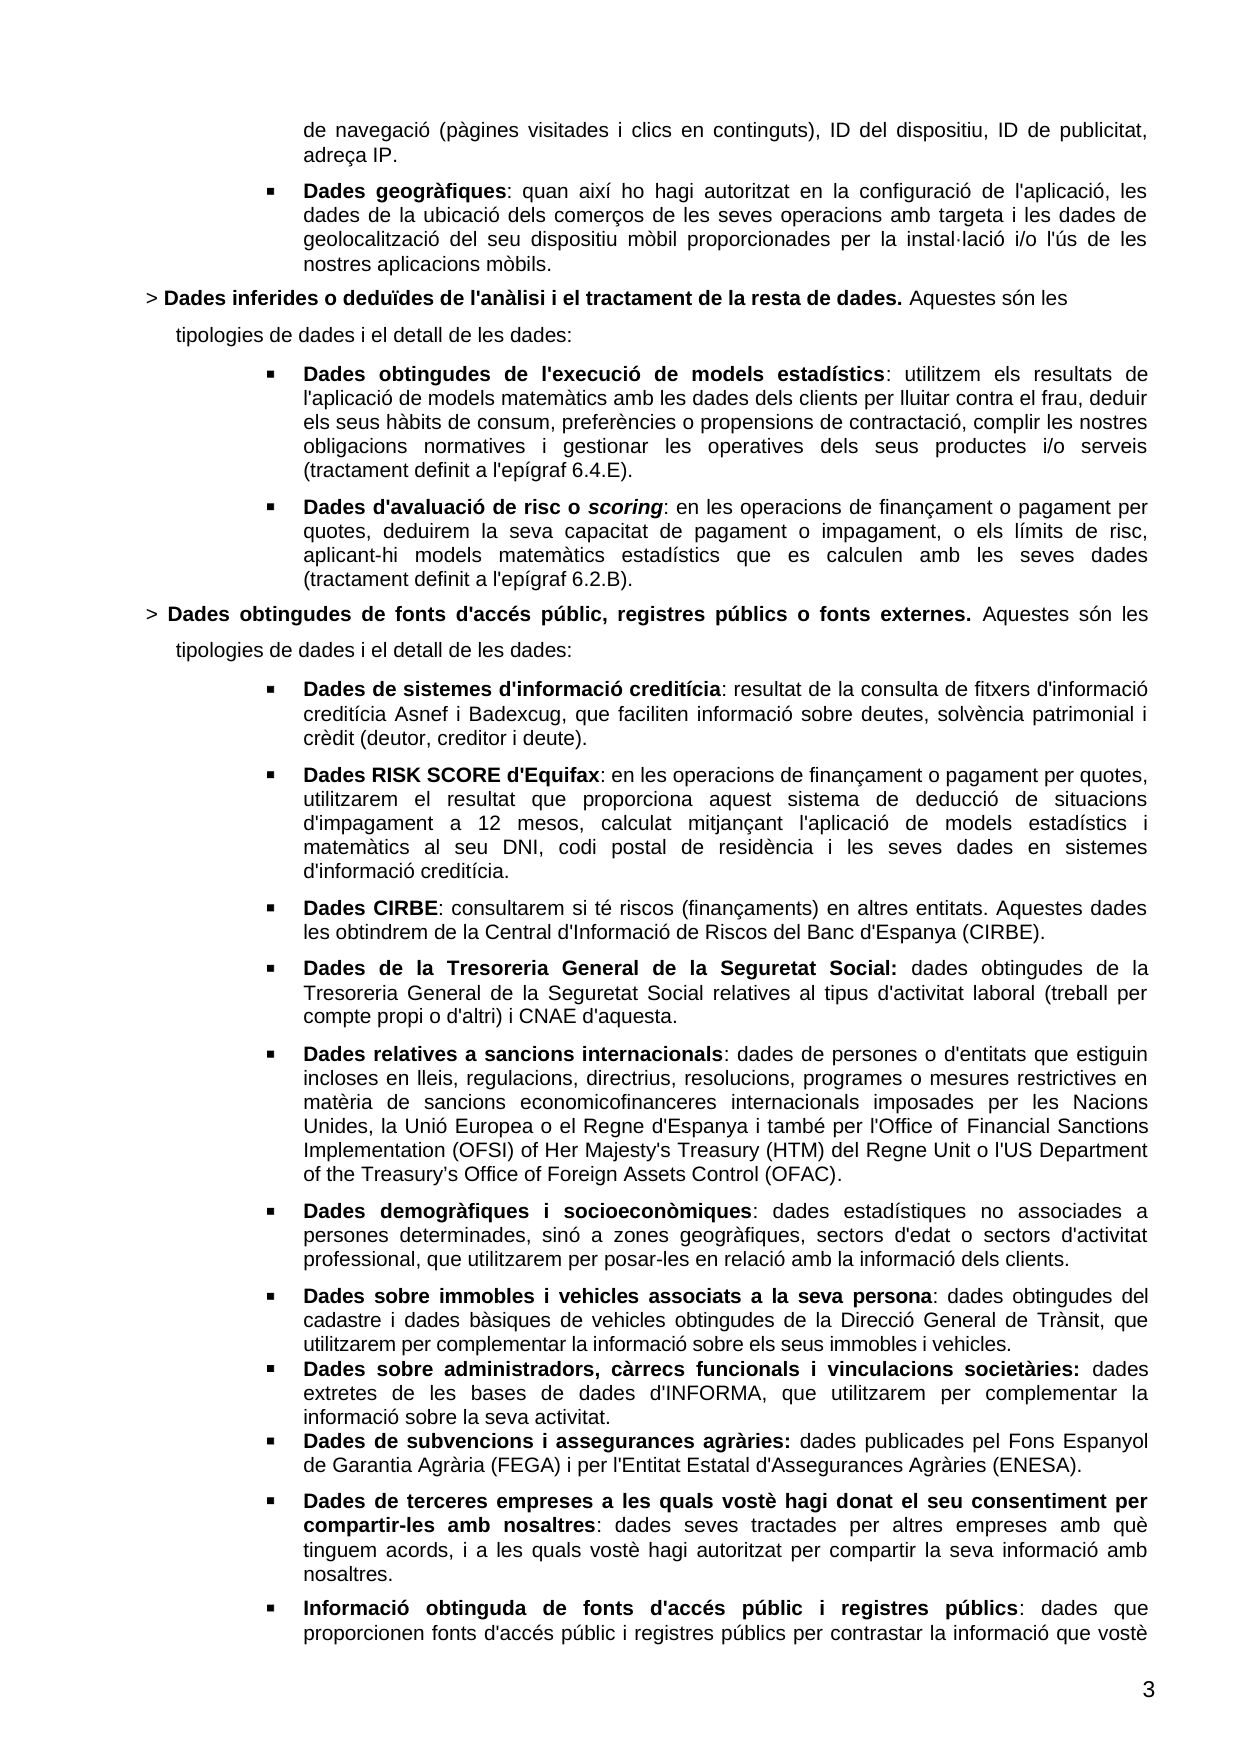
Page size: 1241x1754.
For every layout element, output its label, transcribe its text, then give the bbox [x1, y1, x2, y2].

list Dades de terceres empreses a les quals vostè hagi donat el seu consentiment per compartir-les amb nosaltres: dades seves tractades per altres empreses amb què tinguem acords, i a les quals vostè hagi autoritzat per compartir la seva informació amb nosaltres. [266, 1489, 1149, 1587]
list Dades demogràfiques i socioeconòmiques: dades estadístiques no associades a persones determinades, sinó a zones geogràfiques, sectors d'edat o sectors d'activitat professional, que utilitzarem per posar-les en relació amb la informació dels clients. [266, 1199, 1149, 1272]
list Dades d'avaluació de risc o scoring: en les operacions de finançament o pagament per quotes, deduirem la seva capacitat de pagament o impagament, o els límits de risc, aplicant-hi models matemàtics estadístics que es calculen amb les seves dades (tractament definit a l'epígraf 6.2.B). [266, 495, 1149, 591]
list Dades obtingudes de l'execució de models estadístics: utilitzem els resultats de l'aplicació de models matemàtics amb les dades dels clients per lluitar contra el frau, deduir els seus hàbits de consum, preferències o propensions de contractació, complir les nostres obligacions normatives i gestionar les operatives dels seus productes i/o serveis (tractament definit a l'epígraf 6.4.E). [266, 362, 1149, 483]
list Dades de subvencions i assegurances agràries: dades publicades pel Fons Espanyol de Garantia Agrària (FEGA) i per l'Entitat Estatal d'Assegurances Agràries (ENESA). [266, 1429, 1149, 1478]
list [266, 119, 1149, 167]
list Dades de la Tresoreria General de la Seguretat Social: dades obtingudes de la Tresoreria General de la Seguretat Social relatives al tipus d'activitat laboral (treball per compte propi o d'altri) i CNAE d'aquesta. [266, 957, 1149, 1029]
list Dades CIRBE: consultarem si té riscos (finançaments) en altres entitats. Aquestes dades les obtindrem de la Central d'Informació de Riscos del Banc d'Espanya (CIRBE). [266, 896, 1149, 944]
list Dades relatives a sancions internacionals: dades de persones o d'entitats que estiguin incloses en lleis, regulacions, directrius, resolucions, programes o mesures restrictives en matèria de sancions economicofinanceres internacionals imposades per les Nacions Unides, la Unió Europea o el Regne d'Espanya i també per l'Office of Financial Sanctions Implementation (OFSI) of Her Majesty's Treasury (HTM) del Regne Unit o l'US Department of the Treasury’s Office of Foreign Assets Control (OFAC). [266, 1042, 1149, 1187]
list Dades geogràfiques: quan així ho hagi autoritzat en la configuració de l'aplicació, les dades de la ubicació dels comerços de les seves operacions amb targeta i les dades de geolocalització del seu dispositiu mòbil proporcionades per la instal·lació i/o l'ús de les nostres aplicacions mòbils. [266, 179, 1149, 276]
list Dades sobre immobles i vehicles associats a la seva persona: dades obtingudes del cadastre i dades bàsiques de vehicles obtingudes de la Direcció General de Trànsit, que utilitzarem per complementar la informació sobre els seus immobles i vehicles. [266, 1284, 1149, 1357]
text > Dades obtingudes de fonts d'accés públic, registres públics o fonts externes. Aquestes són les tipologies de dades i el detall de les dades: [146, 592, 1149, 665]
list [266, 1596, 1149, 1645]
list Dades de sistemes d'informació creditícia: resultat de la consulta de fitxers d'informació creditícia Asnef i Badexcug, que faciliten informació sobre deutes, solvència patrimonial i crèdit (deutor, creditor i deute). [266, 678, 1149, 750]
text > Dades inferides o deduïdes de l'anàlisi i el tractament de la resta de dades. Aquestes són les tipologies de dades i el detall de les dades: [146, 276, 1149, 349]
list Dades sobre administradors, càrrecs funcionals i vinculacions societàries: dades extretes de les bases de dades d'INFORMA, que utilitzarem per complementar la informació sobre la seva activitat. [266, 1357, 1149, 1429]
list Dades RISK SCORE d'Equifax: en les operacions de finançament o pagament per quotes, utilitzarem el resultat que proporciona aquest sistema de deducció de situacions d'impagament a 12 mesos, calculat mitjançant l'aplicació de models estadístics i matemàtics al seu DNI, codi postal de residència i les seves dades en sistemes d'informació creditícia. [266, 763, 1149, 883]
